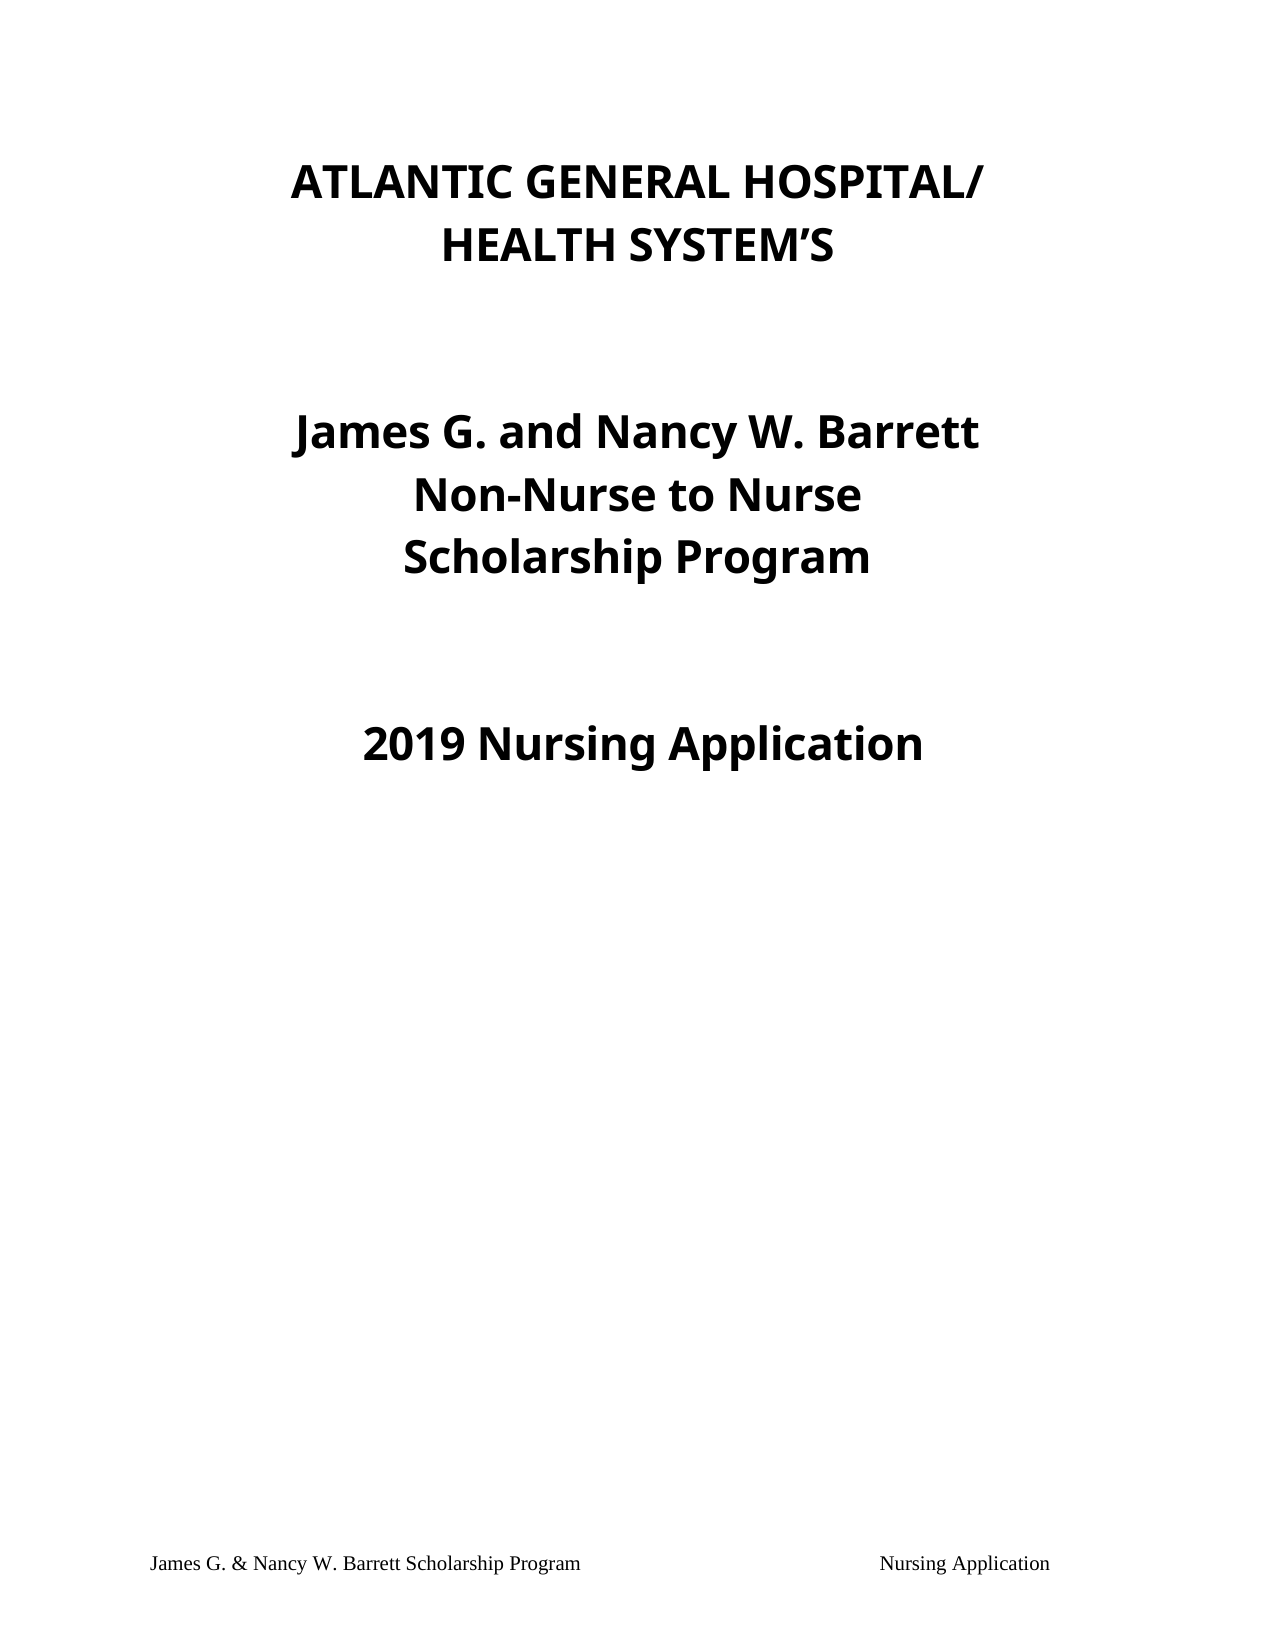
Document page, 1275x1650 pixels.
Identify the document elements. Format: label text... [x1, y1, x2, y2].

text HEALTH SYSTEM’S [150, 212, 1125, 275]
text 2019 Nursing Application [150, 712, 1125, 774]
text Non-Nurse to Nurse [150, 462, 1125, 524]
text James G. and Nancy W. Barrett [150, 399, 1125, 462]
text / [150, 150, 1125, 212]
text Scholarship Program [150, 524, 1125, 587]
